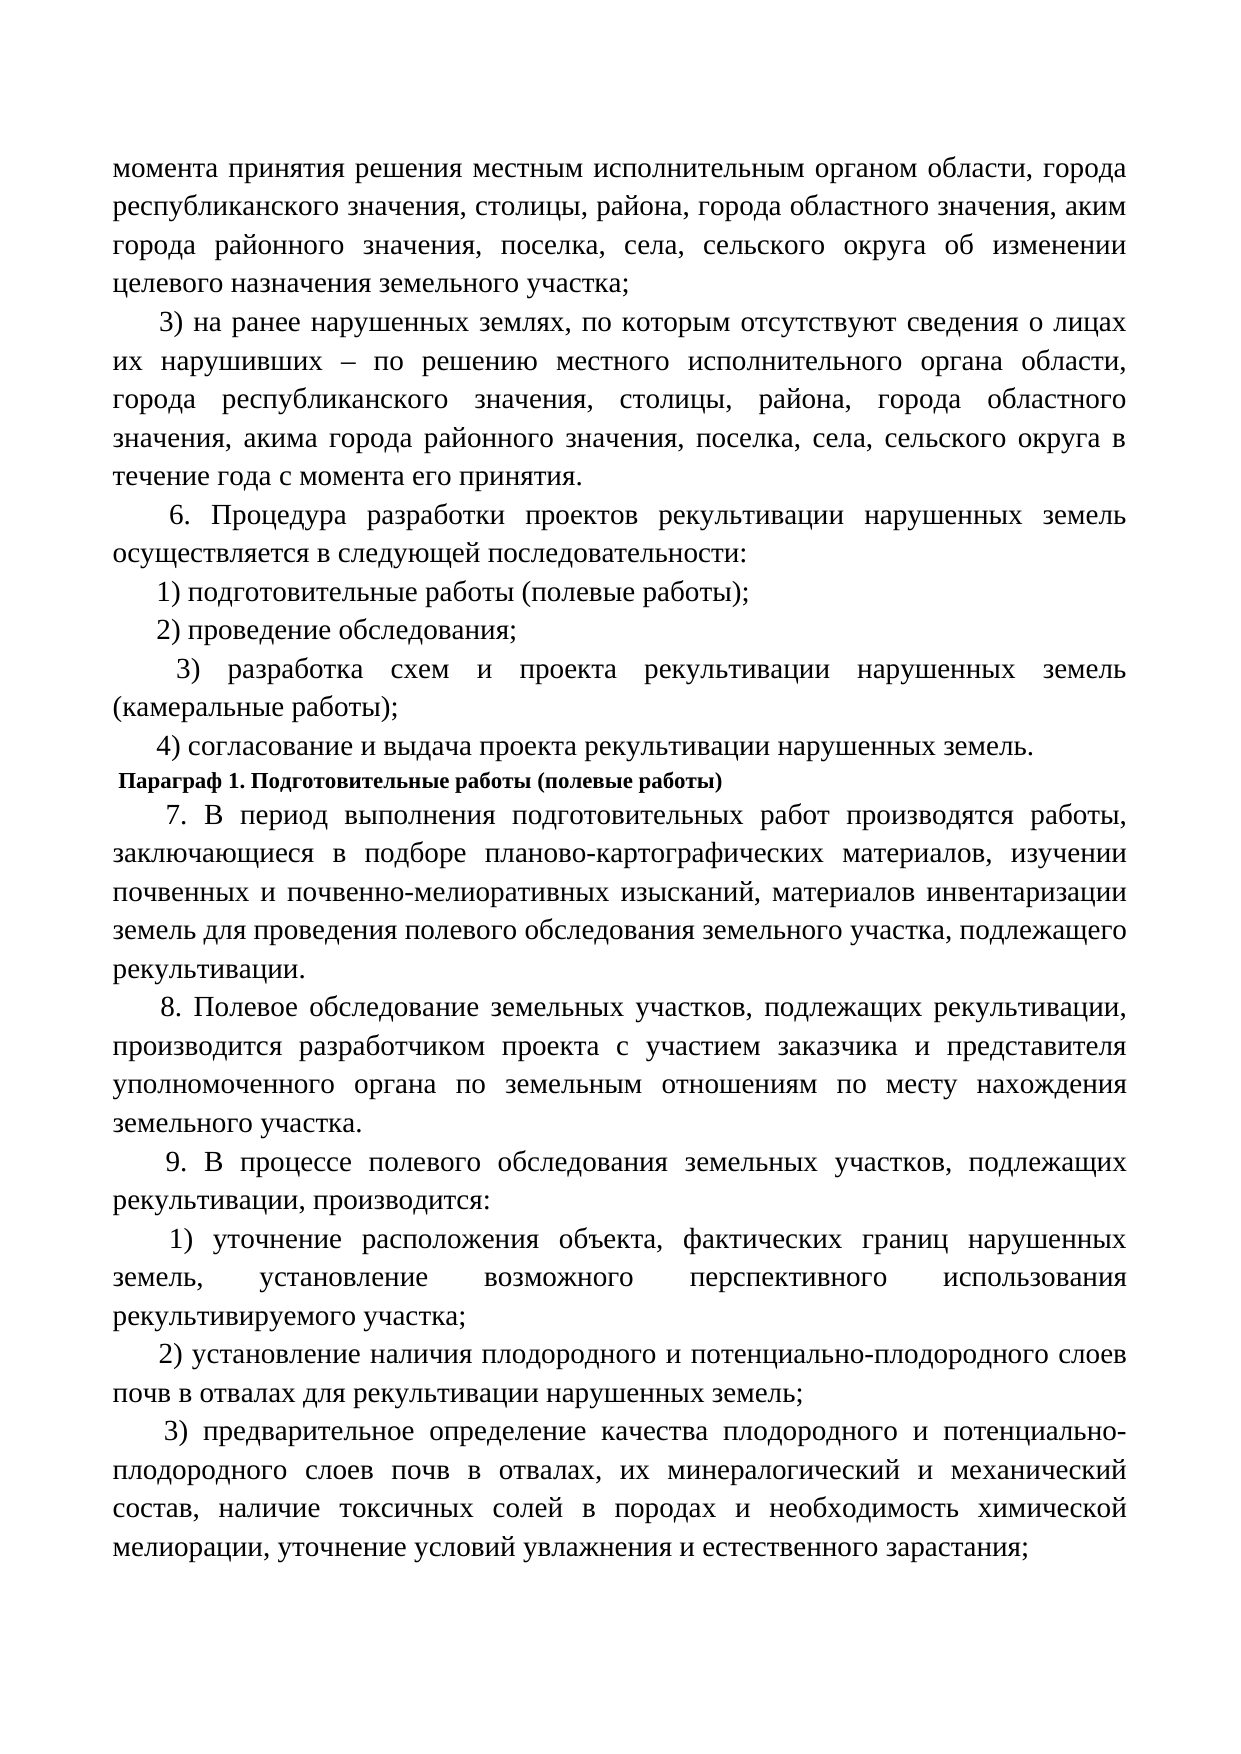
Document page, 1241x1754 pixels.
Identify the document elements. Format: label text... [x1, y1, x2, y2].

text 3) предварительное определение качества плодородного и потенциально-плодородного слоев почв в отвалах, их минералогический и механический состав, наличие токсичных солей в породах и необходимость химической мелиорации, уточнение условий увлажнения и естественного зарастания; [112, 1413, 1128, 1563]
text Параграф 1. Подготовительные работы (полевые работы) [112, 767, 1128, 793]
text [112, 150, 1128, 299]
text 1) уточнение расположения объекта, фактических границ нарушенных земель, установление возможного перспективного использования рекультивируемого участка; [112, 1221, 1128, 1331]
text 3) на ранее нарушенных землях, по которым отсутствуют сведения о лицах их нарушивших – по решению местного исполнительного органа области, города республиканского значения, столицы, района, города областного значения, акима города районного значения, поселка, села, сельского округа в течение года с момента его принятия. [112, 304, 1128, 492]
text 7. В период выполнения подготовительных работ производятся работы, заключающиеся в подборе планово-картографических материалов, изучении почвенных и почвенно-мелиоративных изысканий, материалов инвентаризации земель для проведения полевого обследования земельного участка, подлежащего рекультивации. [112, 797, 1128, 984]
text 2) установление наличия плодородного и потенциально-плодородного слоев почв в отвалах для рекультивации нарушенных земель; [112, 1336, 1128, 1408]
text 1) подготовительные работы (полевые работы); [112, 574, 1128, 607]
text 8. Полевое обследование земельных участков, подлежащих рекультивации, производится разработчиком проекта с участием заказчика и представителя уполномоченного органа по земельным отношениям по месту нахождения земельного участка. [112, 989, 1128, 1139]
text 4) согласование и выдача проекта рекультивации нарушенных земель. [112, 728, 1128, 762]
text 9. В процессе полевого обследования земельных участков, подлежащих рекультивации, производится: [112, 1144, 1128, 1216]
text 3) разработка схем и проекта рекультивации нарушенных земель (камеральные работы); [112, 651, 1128, 723]
text 6. Процедура разработки проектов рекультивации нарушенных земель осуществляется в следующей последовательности: [112, 497, 1128, 569]
text 2) проведение обследования; [112, 612, 1128, 646]
